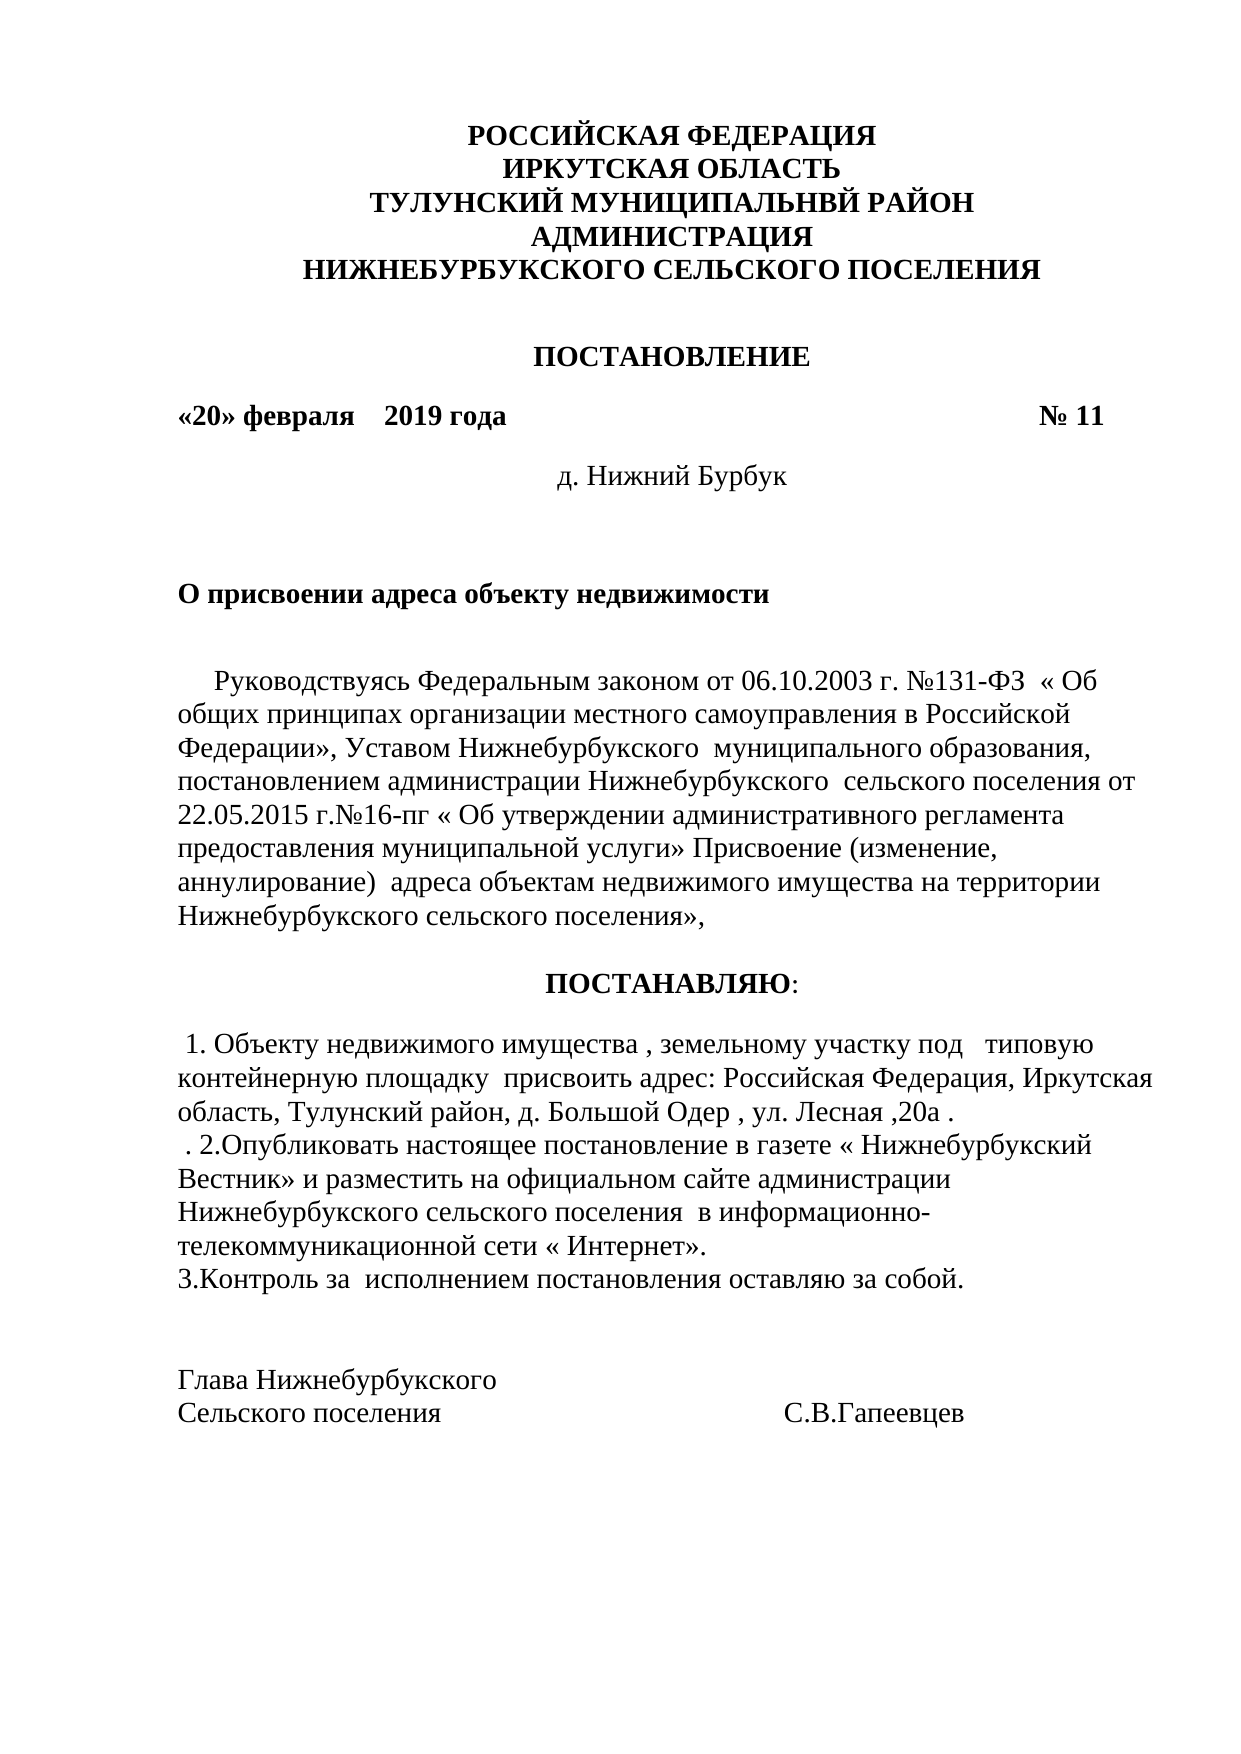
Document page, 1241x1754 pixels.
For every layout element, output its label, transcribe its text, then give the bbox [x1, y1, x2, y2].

text ТУЛУНСКИЙ МУНИЦИПАЛЬНВЙ РАЙОН [177, 185, 1167, 219]
text О присвоении адреса объекту недвижимости [177, 576, 1167, 610]
text ПОСТАНАВЛЯЮ: [177, 965, 1167, 1000]
text ИРКУТСКАЯ ОБЛАСТЬ [177, 152, 1167, 185]
text 3.Контроль за исполнением постановления оставляю за собой. [177, 1261, 1167, 1295]
text АДМИНИСТРАЦИЯ [177, 219, 1167, 252]
text д. Нижний Бурбук [177, 458, 1167, 491]
text «20» февраля 2019 года № 11 [177, 398, 1167, 432]
text РОССИЙСКАЯ ФЕДЕРАЦИЯ [177, 118, 1167, 152]
text Руководствуясь Федеральным законом от 06.10.2003 г. №131-ФЗ « Об общих принципах организации местного самоуправления в Российской Федерации», Уставом Нижнебурбукского муниципального образования, постановлением администрации Нижнебурбукского сельского поселения от 22.05.2015 г.№16-пг « Об утверждении административного регламента предоставления муниципальной услуги» Присвоение (изменение, аннулирование) адреса объектам недвижимого имущества на территории Нижнебурбукского сельского поселения», [177, 663, 1167, 931]
text 1. Объекту недвижимого имущества , земельному участку под типовую контейнерную площадку присвоить адрес: Российская Федерация, Иркутская область, Тулунский район, д. Большой Одер , ул. Лесная ,20а . [177, 1027, 1167, 1127]
text НИЖНЕБУРБУКСКОГО СЕЛЬСКОГО ПОСЕЛЕНИЯ [177, 252, 1167, 286]
text ПОСТАНОВЛЕНИЕ [177, 339, 1167, 372]
text . 2.Опубликовать настоящее постановление в газете « Нижнебурбукский Вестник» и разместить на официальном сайте администрации Нижнебурбукского сельского поселения в информационно-телекоммуникационной сети « Интернет». [177, 1127, 1167, 1261]
text Глава Нижнебурбукского [177, 1362, 1167, 1396]
text Сельского поселения С.В.Гапеевцев [177, 1396, 1167, 1429]
